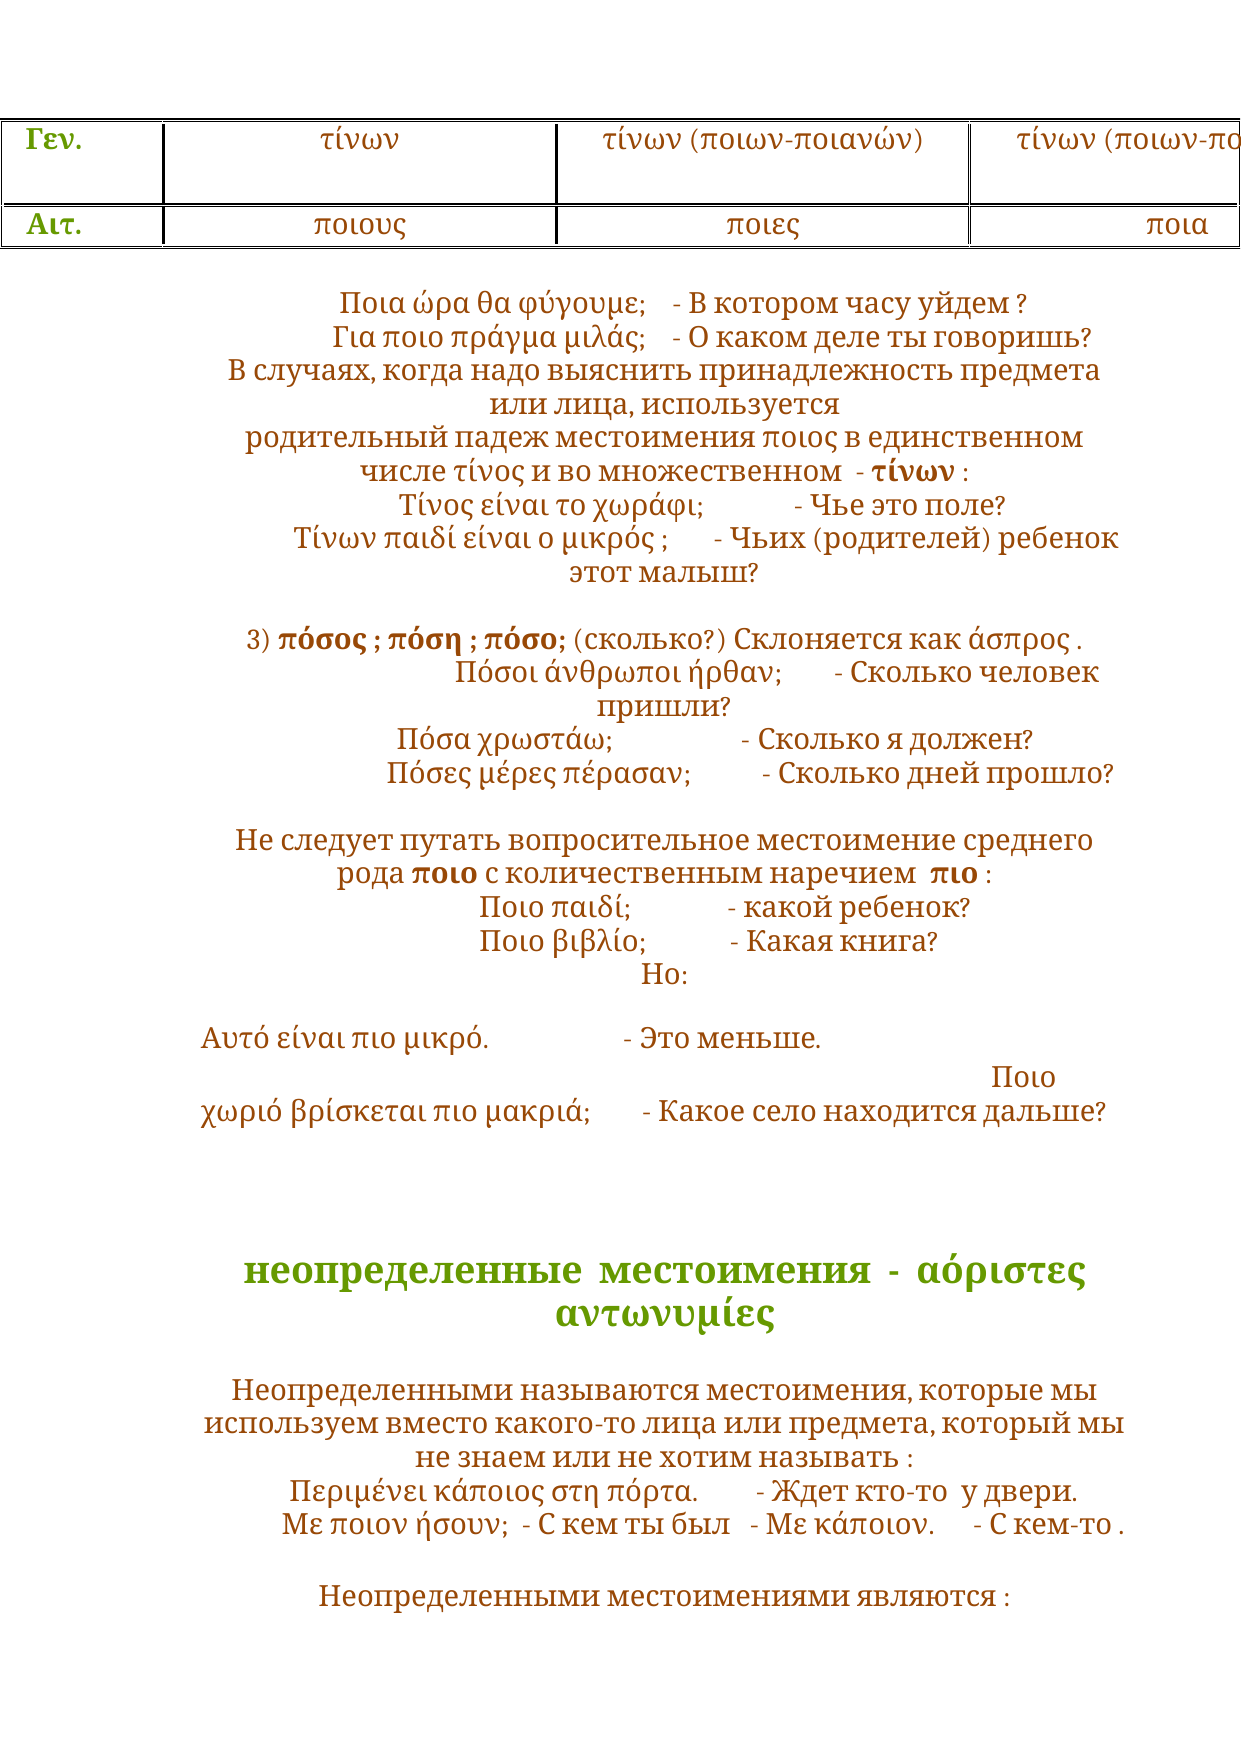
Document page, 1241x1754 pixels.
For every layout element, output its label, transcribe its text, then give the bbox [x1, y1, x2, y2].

text неопределенные местоимения - αόριστες αντωνυμίες [177, 1249, 1152, 1336]
table_cell ποια [970, 203, 1239, 246]
table_cell τίνων (ποιων-ποιανών) [556, 122, 969, 203]
table_cell ποιες [556, 207, 969, 246]
table_cell τίνων (ποιων-ποιανών) [970, 122, 1239, 203]
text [201, 1547, 1128, 1614]
text Ποιο χωριό βρίσκεται πιο μακριά; - Какое село находится дальше? [201, 1061, 1128, 1128]
table_cell τίνων [163, 122, 556, 203]
text Αυτό είναι πιο μικρό. - Это меньше. [201, 997, 1128, 1056]
table_cell Γεν. [2, 120, 163, 203]
table_cell Αιτ. [2, 203, 163, 246]
text Ποια ώρα θα φύγουμε; - В котором часу уйдем ? Για ποιο πράγμα μιλάς; - О каком деле ты говоришь? В случаях, когда надо выяснить принадлежность предмета или лица, используется родительный падеж местоимения ποιος в единственном числе τίνος и во множественном - τίνων : Τίνος είναι το χωράφι; - Чье это поле? Τίνων παιδί είναι ο μικρός ; - Чьих (родителей) ребенок этот малыш? 3) πόσος ; πόση ; πόσο; (сколько?) Склоняется как άσπρος . Πόσοι άνθρωποι ήρθαν; - Сколько человек пришли? Πόσα χρωστάω; - Сколько я должен? Πόσες μέρες πέρασαν; - Сколько дней прошло? Не следует путать вопросительное местоимение среднего рода ποιο с количественным наречием πιο : Ποιο παιδί; - какой ребенок? Ποιο βιβλίο; - Какая книга? Но: [201, 254, 1128, 992]
text Неопределенными называются местоимения, которые мы используем вместо какого-то лица или предмета, который мы не знаем или не хотим называть : Περιμένει κάποιος στη πόρτα. - Ждет кто-то у двери. Με ποιον ήσουν; - С кем ты был - Με κάποιον. - С кем-то . [201, 1341, 1128, 1542]
table_cell ποιους [163, 207, 556, 246]
